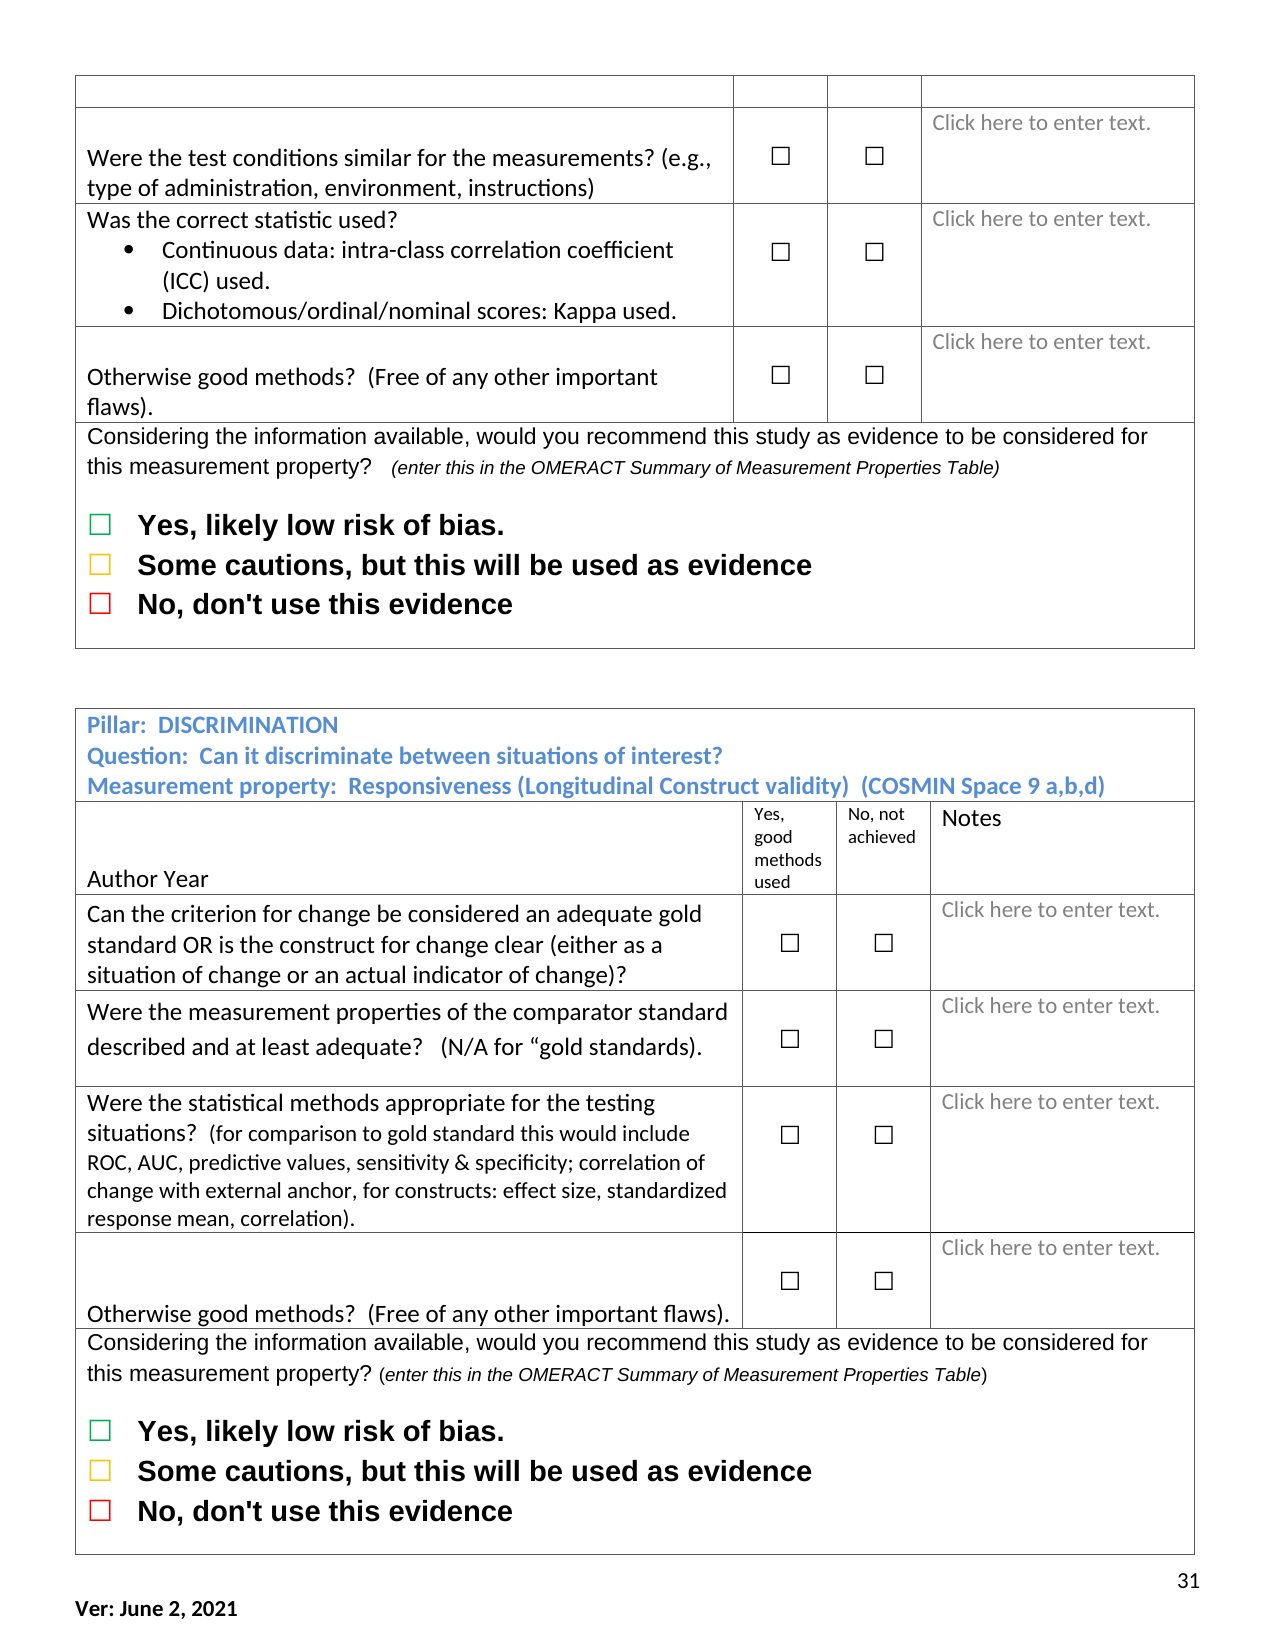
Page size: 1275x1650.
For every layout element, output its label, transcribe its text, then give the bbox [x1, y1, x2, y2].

table_cell Click here to enter text. [931, 1233, 1194, 1328]
table_cell ☐ [734, 327, 827, 422]
table_cell ☐ [743, 895, 836, 990]
table_cell Click here to enter text. [931, 895, 1194, 990]
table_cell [922, 108, 1194, 203]
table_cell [76, 76, 733, 107]
table_cell ☐ [743, 1233, 836, 1328]
table_cell Author Year [76, 802, 742, 894]
table_cell Considering the information available, would you recommend this study as evidence to be considered for this measurement property? (enter this in the OMERACT Summary of Measurement Properties Table) ☐ Yes, likely low risk of bias. ☐ Some cautions, but this will be used as evidence ☐ No, don't use this evidence [76, 1329, 1194, 1554]
table_cell ☐ [828, 76, 921, 107]
table_cell ☐ [743, 1087, 836, 1232]
table_cell Considering the information available, would you recommend this study as evidence to be considered for this measurement property? (enter this in the OMERACT Summary of Measurement Properties Table) ☐ Yes, likely low risk of bias. ☐ Some cautions, but this will be used as evidence ☐ No, don't use this evidence [76, 423, 1194, 648]
table_cell Otherwise good methods? (Free of any other important flaws). [76, 327, 733, 422]
table_cell ☐ [734, 204, 827, 326]
table_cell Click here to enter text. [922, 327, 1194, 422]
table_cell No, not achieved [837, 802, 930, 894]
table_cell ☐ [828, 108, 921, 203]
table_cell Otherwise good methods? (Free of any other important flaws). [76, 1233, 742, 1328]
table_cell ☐ [828, 327, 921, 422]
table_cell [922, 76, 1194, 107]
table_cell ☐ [837, 895, 930, 990]
table_cell ☐ [743, 991, 836, 1086]
table_cell Can the criterion for change be considered an adequate gold standard OR is the construct for change clear (either as a situation of change or an actual indicator of change)? [76, 895, 742, 990]
table_cell Were the test conditions similar for the measurements? (e.g., type of administration, environment, instructions) [76, 108, 733, 203]
table_cell Were the measurement properties of the comparator standard described and at least adequate? (N/A for “gold standards). [76, 991, 742, 1086]
table_cell ☐ [734, 76, 827, 107]
table_cell Click here to enter text. [931, 991, 1194, 1086]
table_cell Was the correct statistic used? Continuous data: intra-class correlation coefficient (ICC) used. Dichotomous/ordinal/nominal scores: Kappa used. [76, 204, 733, 326]
table_cell Notes [931, 802, 1194, 894]
table_cell ☐ [828, 204, 921, 326]
table_cell ☐ [837, 1087, 930, 1232]
table_cell Were the statistical methods appropriate for the testing situations? (for comparison to gold standard this would include ROC, AUC, predictive values, sensitivity & specificity; correlation of change with external anchor, for constructs: effect size, standardized response mean, correlation). [76, 1087, 742, 1232]
table_header Pillar: DISCRIMINATION Question: Can it discriminate between situations of interest? Measurement property: Responsiveness (Longitudinal Construct validity) (COSMIN Space 9 a,b,d) [76, 709, 1194, 801]
table_cell ☐ [837, 1233, 930, 1328]
table_cell Click here to enter text. [931, 1087, 1194, 1232]
table_cell ☐ [837, 991, 930, 1086]
table_cell ☐ [734, 108, 827, 203]
table_cell Click here to enter text. [922, 204, 1194, 326]
table_cell Yes, good methods used [743, 802, 836, 894]
